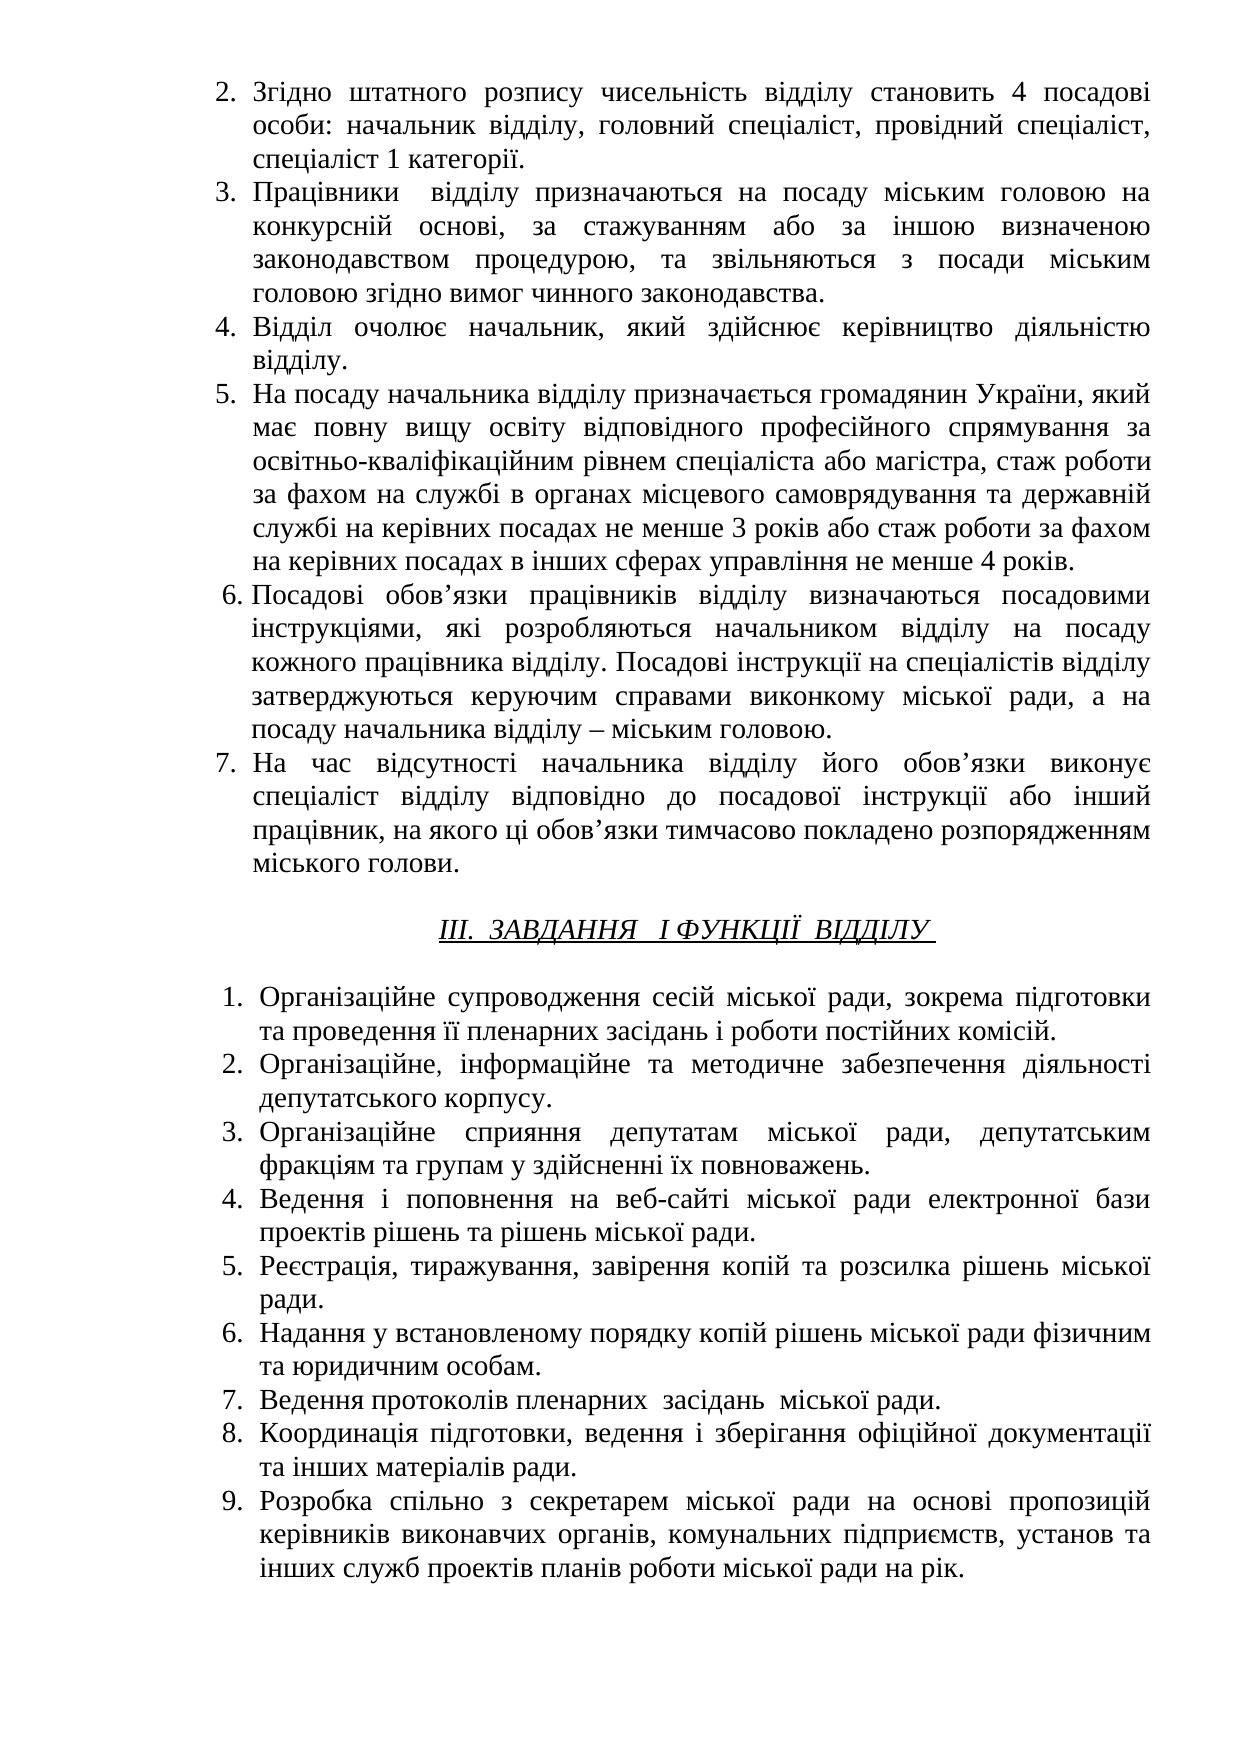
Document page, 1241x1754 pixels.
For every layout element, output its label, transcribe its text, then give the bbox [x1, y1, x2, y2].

list Ведення протоколів пленарних засідань міської ради. [222, 1382, 1152, 1416]
list Організаційне, інформаційне та методичне забезпечення діяльності депутатського корпусу. [222, 1047, 1152, 1114]
list Згідно штатного розпису чисельність відділу становить 4 посадові особи: начальник відділу, головний спеціаліст, провідний спеціаліст, спеціаліст 1 категорії. [215, 74, 1152, 174]
list Надання у встановленому порядку копій рішень міської ради фізичним та юридичним особам. [222, 1315, 1152, 1382]
list На час відсутності начальника відділу його обов’язки виконує спеціаліст відділу відповідно до посадової інструкції або інший працівник, на якого ці обов’язки тимчасово покладено розпорядженням міського голови. [215, 745, 1152, 879]
list Розробка спільно з секретарем міської ради на основі пропозицій керівників виконавчих органів, комунальних підприємств, установ та інших служб проектів планів роботи міської ради на рік. [222, 1483, 1152, 1583]
list Координація підготовки, ведення і зберігання офіційної документації та інших матеріалів ради. [222, 1416, 1152, 1483]
list Відділ очолює начальник, який здійснює керівництво діяльністю відділу. [215, 309, 1152, 376]
list Організаційне сприяння депутатам міської ради, депутатським фракціям та групам у здійсненні їх повноважень. [222, 1114, 1152, 1181]
list Реєстрація, тиражування, завірення копій та розсилка рішень міської ради. [222, 1248, 1152, 1315]
list Посадові обов’язки працівників відділу визначаються посадовими інструкціями, які розробляються начальником відділу на посаду кожного працівника відділу. Посадові інструкції на спеціалістів відділу затверджуються керуючим справами виконкому міської ради, а на посаду начальника відділу – міським головою. [222, 577, 1152, 745]
list На посаду начальника відділу призначається громадянин України, який має повну вищу освіту відповідного професійного спрямування за освітньо-кваліфікаційним рівнем спеціаліста або магістра, стаж роботи за фахом на службі в органах місцевого самоврядування та державній службі на керівних посадах не менше 3 років або стаж роботи за фахом на керівних посадах в інших сферах управління не менше 4 років. [215, 376, 1152, 577]
list Організаційне супроводження сесій міської ради, зокрема підготовки та проведення її пленарних засідань і роботи постійних комісій. [222, 979, 1152, 1047]
list Ведення і поповнення на веб-сайті міської ради електронної бази проектів рішень та рішень міської ради. [222, 1181, 1152, 1248]
text ІІІ. ЗАВДАННЯ І ФУНКЦІЇ ВІДДІЛУ [215, 912, 1152, 946]
list Працівники відділу призначаються на посаду міським головою на конкурсній основі, за стажуванням або за іншою визначеною законодавством процедурою, та звільняються з посади міським головою згідно вимог чинного законодавства. [215, 174, 1152, 309]
